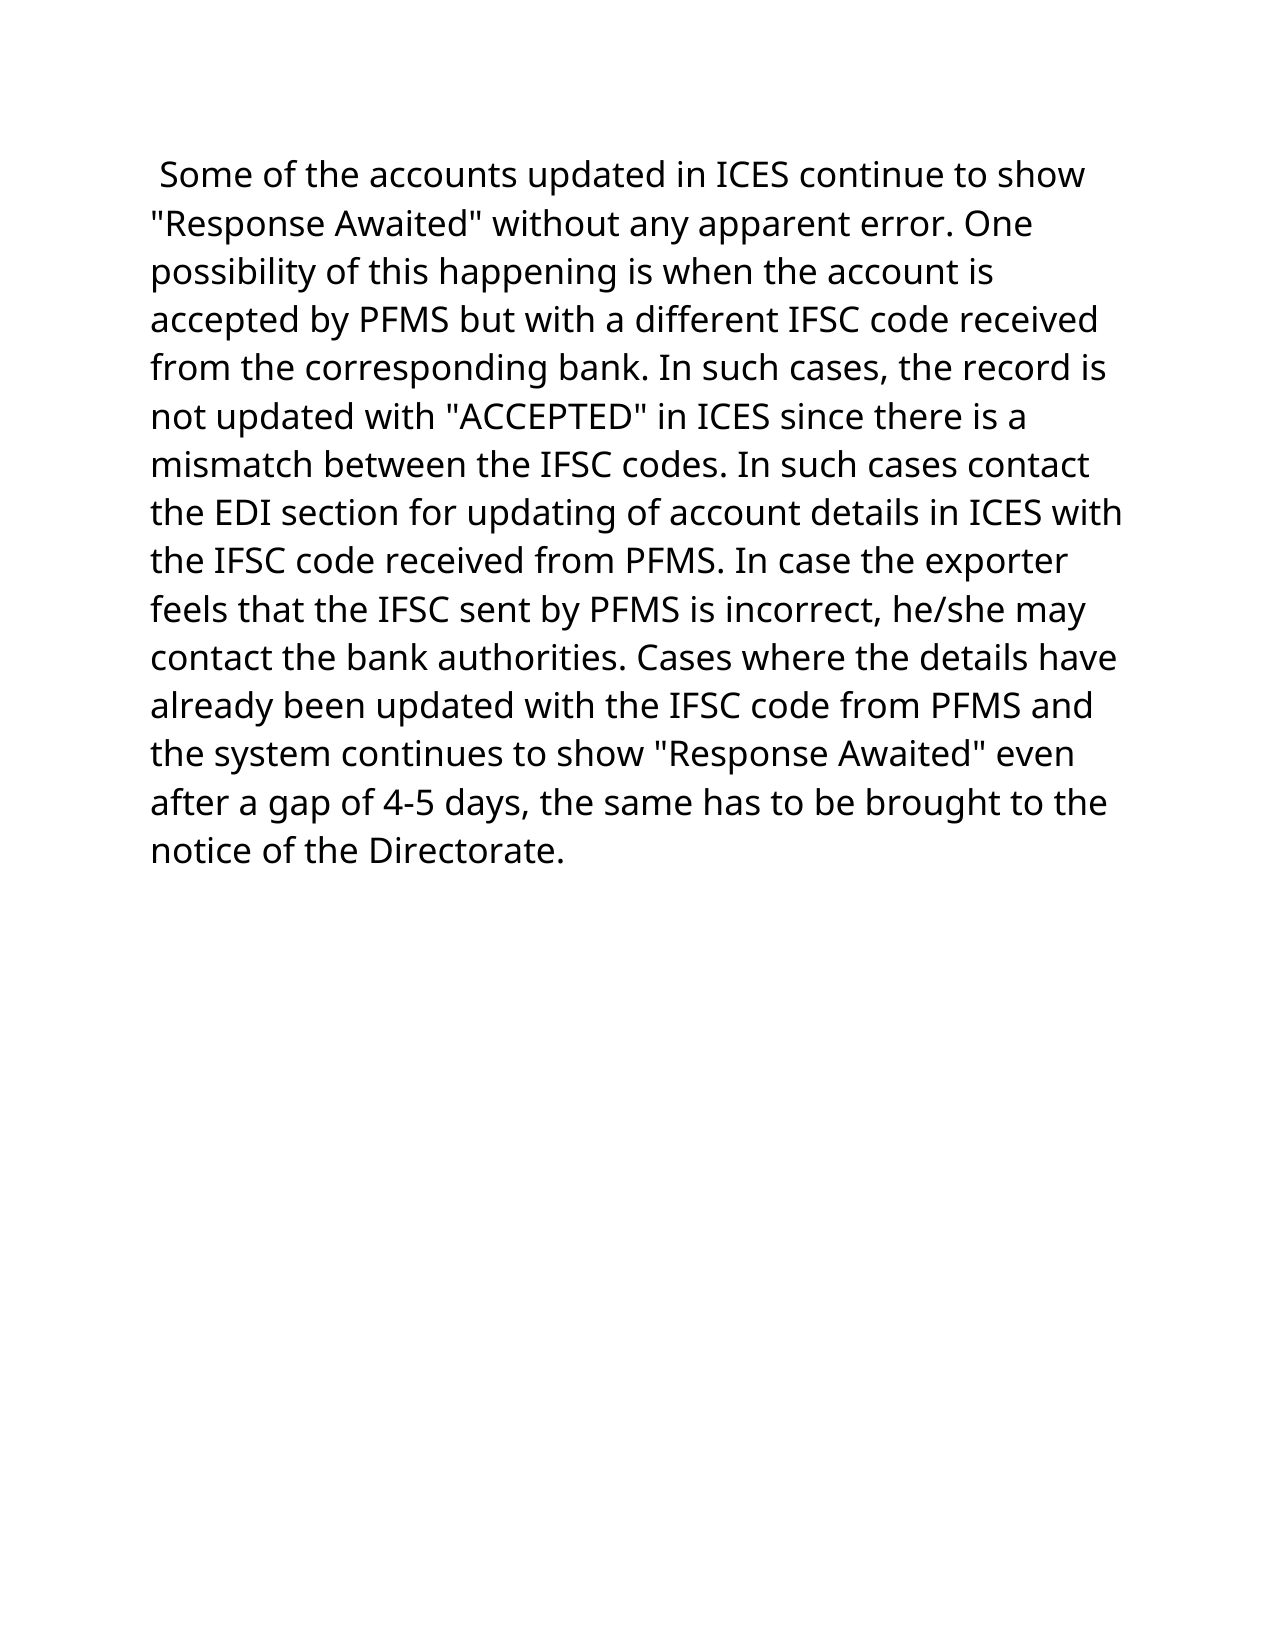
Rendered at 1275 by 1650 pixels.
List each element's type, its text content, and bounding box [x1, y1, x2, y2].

text Some of the accounts updated in ICES continue to show "Response Awaited" without any apparent error. One possibility of this happening is when the account is accepted by PFMS but with a different IFSC code received from the corresponding bank. In such cases, the record is not updated with "ACCEPTED" in ICES since there is a mismatch between the IFSC codes. In such cases contact the EDI section for updating of account details in ICES with the IFSC code received from PFMS. In case the exporter feels that the IFSC sent by PFMS is incorrect, he/she may contact the bank authorities. Cases where the details have already been updated with the IFSC code from PFMS and the system continues to show "Response Awaited" even after a gap of 4-5 days, the same has to be brought to the notice of the Directorate. [566, 150, 1125, 873]
